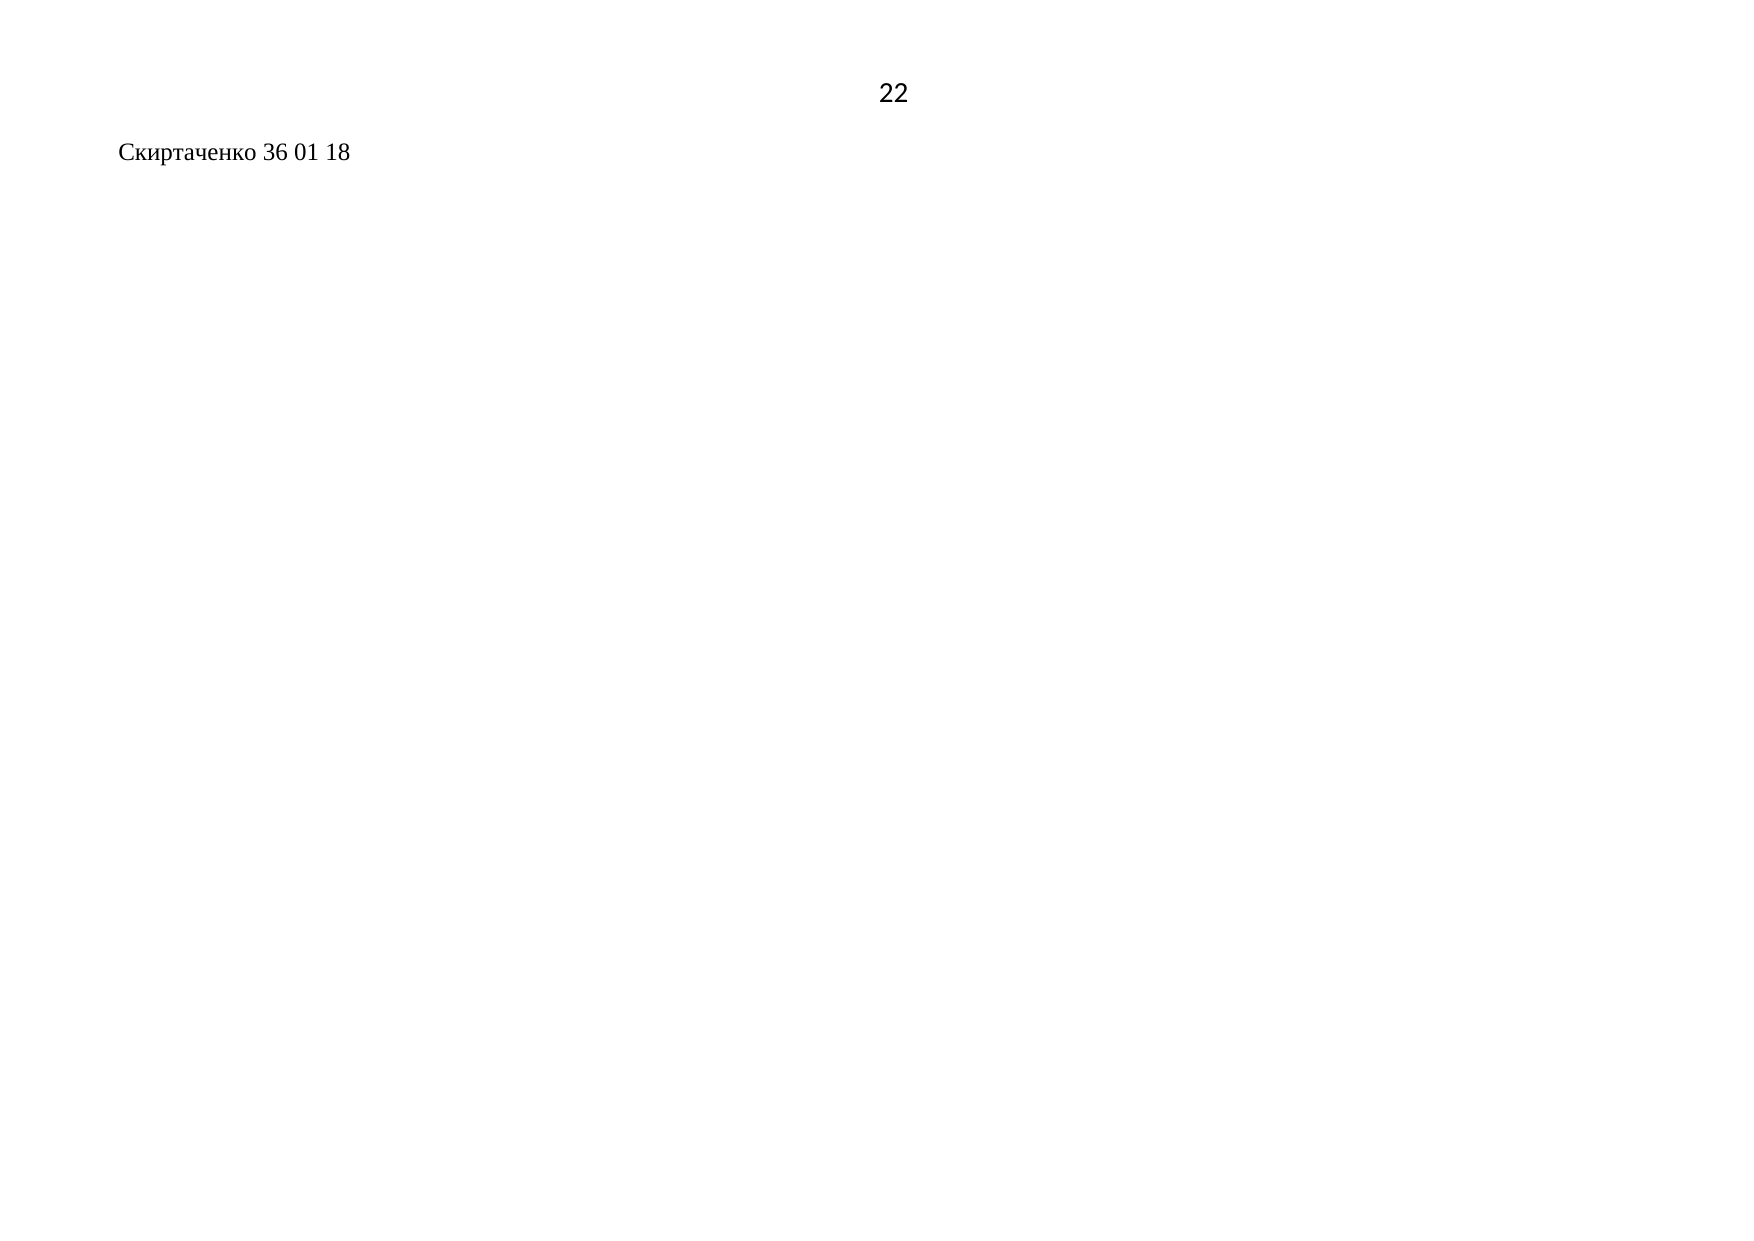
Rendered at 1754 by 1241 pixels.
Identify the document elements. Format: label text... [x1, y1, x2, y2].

text Скиртаченко 36 01 18 [118, 137, 1668, 166]
